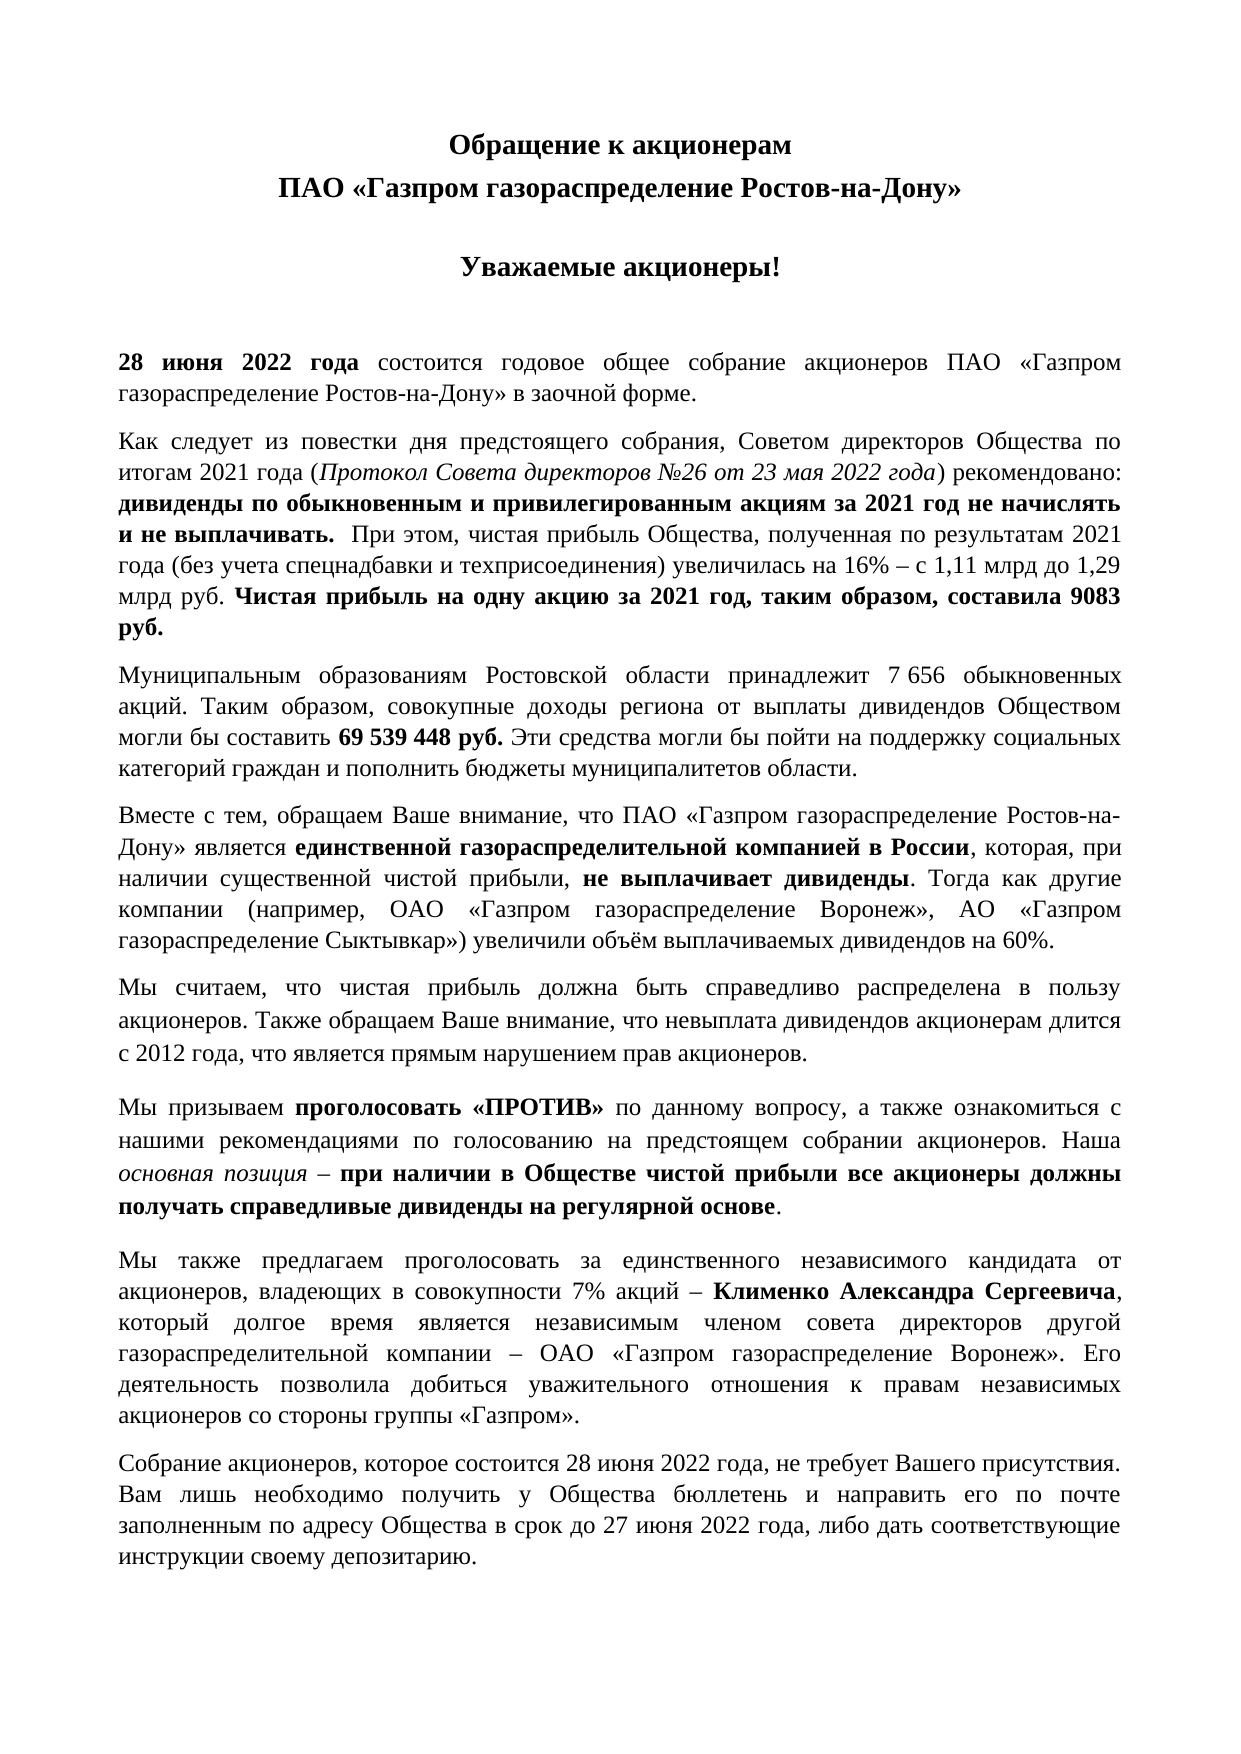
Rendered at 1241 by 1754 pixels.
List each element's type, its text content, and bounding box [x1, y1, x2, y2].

text Уважаемые акционеры! [118, 249, 1122, 283]
subtitle Обращение к акционерам [118, 127, 1122, 161]
text 28 июня 2022 года состоится годовое общее собрание акционеров ПАО «Газпром газораспределение Ростов-на-Дону» в заочной форме. [118, 347, 1122, 407]
text Мы также предлагаем проголосовать за единственного независимого кандидата от акционеров, владеющих в совокупности 7% акций – Клименко Александра Сергеевича, который долгое время является независимым членом совета директоров другой газораспределительной компании – ОАО «Газпром газораспределение Воронеж». Его деятельность позволила добиться уважительного отношения к правам независимых акционеров со стороны группы «Газпром». [118, 1305, 1122, 1429]
text Вместе с тем, обращаем Ваше внимание, что ПАО «Газпром газораспределение Ростов-на-Дону» является единственной газораспределительной компанией в России, которая, при наличии существенной чистой прибыли, не выплачивает дивиденды. Тогда как другие компании (например, ОАО «Газпром газораспределение Воронеж», АО «Газпром газораспределение Сыктывкар») увеличили объём выплачиваемых дивидендов на 60%. [118, 801, 1122, 953]
subtitle ПАО «Газпром газораспределение Ростов-на-Дону» [118, 170, 1122, 204]
list Мы считаем, что чистая прибыль должна быть справедливо распределена в пользу акционеров. Также обращаем Ваше внимание, что невыплата дивидендов акционерам длится с 2012 года, что является прямым нарушением прав акционеров. [118, 1034, 1122, 1067]
text Как следует из повестки дня предстоящего собрания, Советом директоров Общества по итогам 2021 года (Протокол Совета директоров №26 от 23 мая 2022 года) рекомендовано: дивиденды по обыкновенным и привилегированным акциям за 2021 год не начислять и не выплачивать. При этом, чистая прибыль Общества, полученная по результатам 2021 года (без учета спецнадбавки и техприсоединения) увеличилась на 16% – с 1,11 млрд до 1,29 млрд руб. Чистая прибыль на одну акцию за 2021 год, таким образом, составила 9083 руб. [118, 517, 1122, 641]
list Мы призываем проголосовать «ПРОТИВ» по данному вопросу, а также ознакомиться с нашими рекомендациями по голосованию на предстоящем собрании акционеров. Наша основная позиция – при наличии в Обществе чистой прибыли все акционеры должны получать справедливые дивиденды на регулярной основе. [118, 1187, 1122, 1220]
text Собрание акционеров, которое состоится 28 июня 2022 года, не требует Вашего присутствия. Вам лишь необходимо получить у Общества бюллетень и направить его по почте заполненным по адресу Общества в срок до 27 июня 2022 года, либо дать соответствующие инструкции своему депозитарию. [118, 1448, 1122, 1570]
text Как следует из повестки дня предстоящего собрания, Советом директоров Общества по итогам 2021 года (Протокол Совета директоров №26 от 23 мая 2022 года) рекомендовано: дивиденды по обыкновенным и привилегированным акциям за 2021 год не начислять и не выплачивать. При этом, чистая прибыль Общества, полученная по результатам 2021 года (без учета спецнадбавки и техприсоединения) увеличилась на 16% – с 1,11 млрд до 1,29 млрд руб. Чистая прибыль на одну акцию за 2021 год, таким образом, составила 9083 руб. [118, 426, 1122, 488]
text Муниципальным образованиям Ростовской области принадлежит 7 656 обыкновенных акций. Таким образом, совокупные доходы региона от выплаты дивидендов Обществом могли бы составить 69 539 448 руб. Эти средства могли бы пойти на поддержку социальных категорий граждан и пополнить бюджеты муниципалитетов области. [118, 660, 1122, 782]
